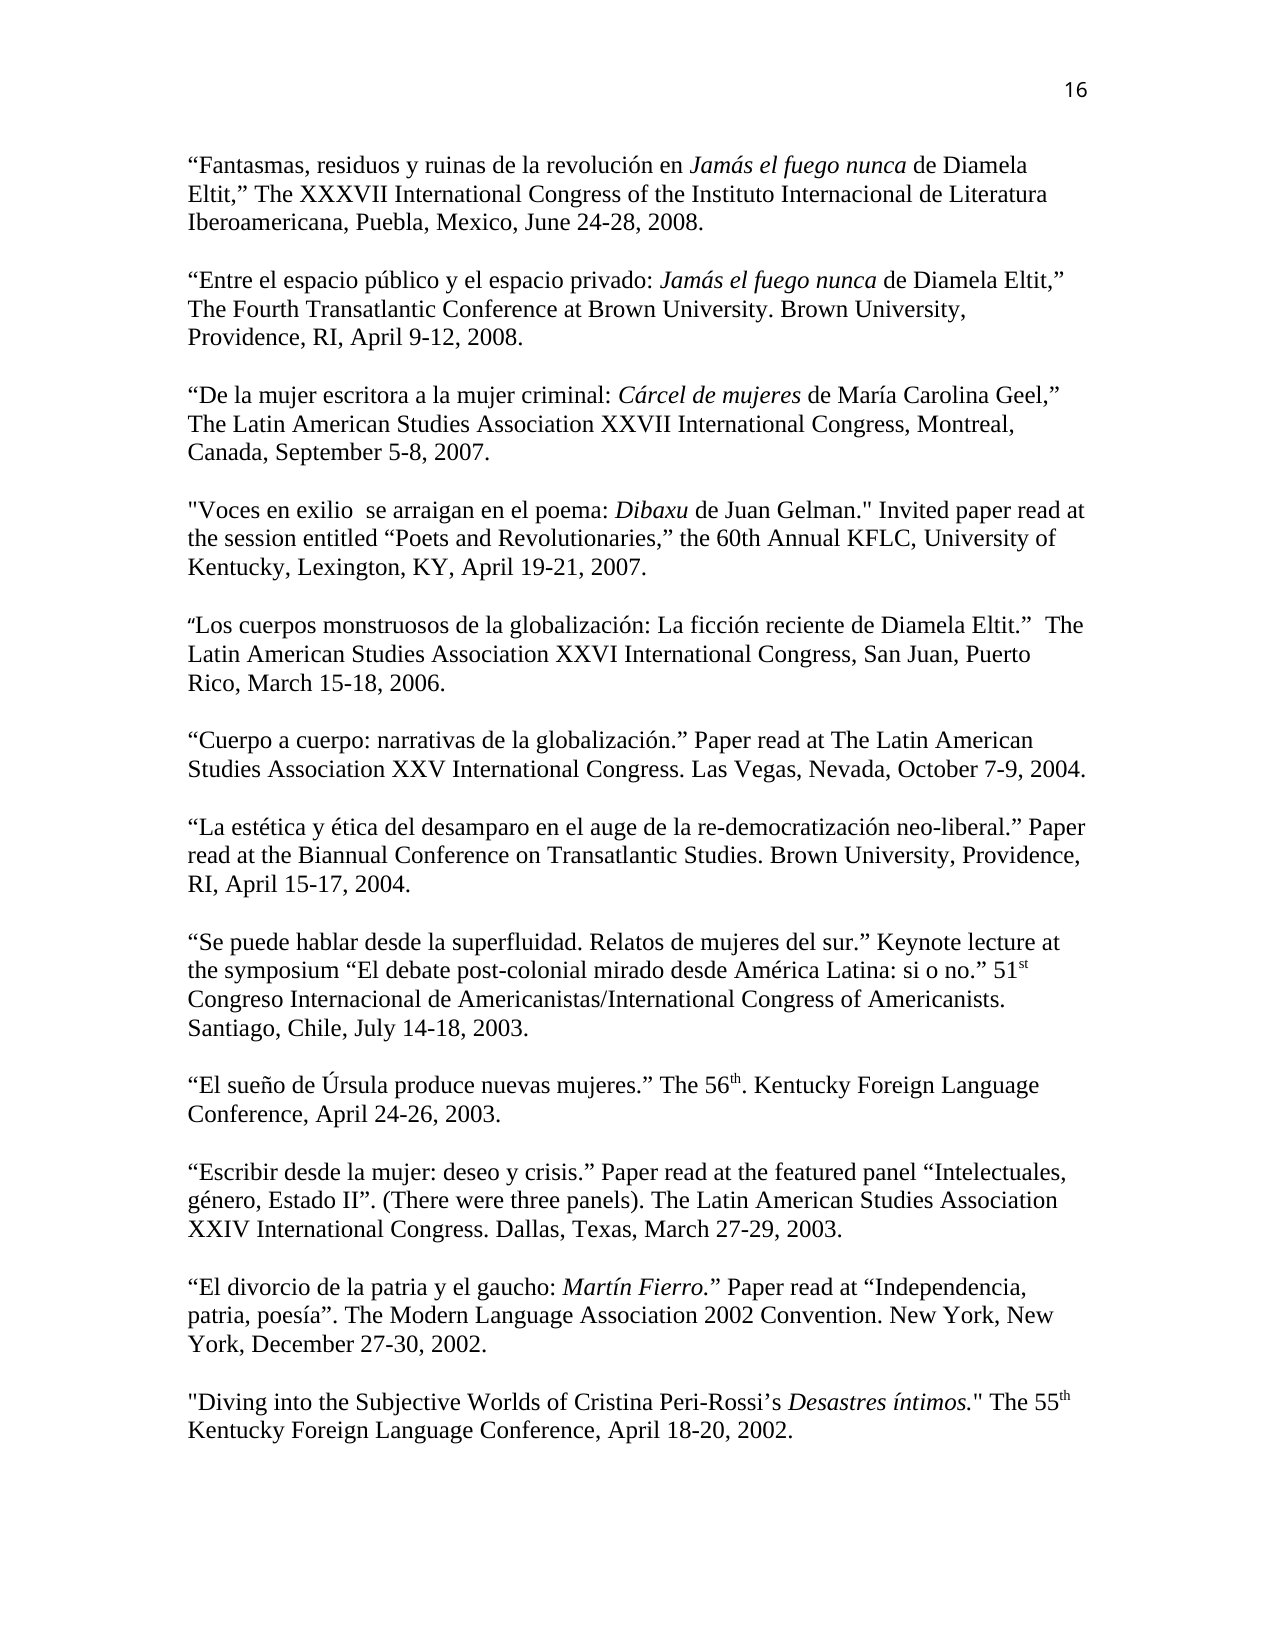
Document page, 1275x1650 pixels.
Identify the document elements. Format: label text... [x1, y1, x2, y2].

text “Escribir desde la mujer: deseo y crisis.” Paper read at the featured panel “Intelectuales, género, Estado II”. (There were three panels). The Latin American Studies Association XXIV International Congress. Dallas, Texas, March 27-29, 2003. [187, 1157, 1087, 1243]
text “Entre el espacio público y el espacio privado: Jamás el fuego nunca de Diamela Eltit,” The Fourth Transatlantic Conference at Brown University. Brown University, Providence, RI, April 9-12, 2008. [187, 265, 1087, 351]
text "Voces en exilio se arraigan en el poema: Dibaxu de Juan Gelman." Invited paper read at the session entitled “Poets and Revolutionaries,” the 60th Annual KFLC, University of Kentucky, Lexington, KY, April 19-21, 2007. [187, 495, 1087, 581]
text “Cuerpo a cuerpo: narrativas de la globalización.” Paper read at The Latin American Studies Association XXV International Congress. Las Vegas, Nevada, October 7-9, 2004. [187, 725, 1087, 783]
text “Se puede hablar desde la superfluidad. Relatos de mujeres del sur.” Keynote lecture at the symposium “El debate post-colonial mirado desde América Latina: si o no.” 51st Congreso Internacional de Americanistas/International Congress of Americanists. Santiago, Chile, July 14-18, 2003. [187, 927, 1087, 1042]
text “El sueño de Úrsula produce nuevas mujeres.” The 56th. Kentucky Foreign Language Conference, April 24-26, 2003. [187, 1070, 1087, 1128]
text “El divorcio de la patria y el gaucho: Martín Fierro.” Paper read at “Independencia, patria, poesía”. The Modern Language Association 2002 Convention. New York, New York, December 27-30, 2002. [187, 1272, 1087, 1358]
text "Diving into the Subjective Worlds of Cristina Peri-Rossi’s Desastres íntimos." The 55th Kentucky Foreign Language Conference, April 18-20, 2002. [187, 1387, 1087, 1444]
text “Los cuerpos monstruosos de la globalización: La ficción reciente de Diamela Eltit.” The Latin American Studies Association XXVI International Congress, San Juan, Puerto Rico, March 15-18, 2006. [187, 610, 1087, 697]
text “De la mujer escritora a la mujer criminal: Cárcel de mujeres de María Carolina Geel,” The Latin American Studies Association XXVII International Congress, Montreal, Canada, September 5-8, 2007. [187, 380, 1087, 466]
text “Fantasmas, residuos y ruinas de la revolución en Jamás el fuego nunca de Diamela Eltit,” The XXXVII International Congress of the Instituto Internacional de Literatura Iberoamericana, Puebla, Mexico, June 24-28, 2008. [187, 150, 1087, 236]
text “La estética y ética del desamparo en el auge de la re-democratización neo-liberal.” Paper read at the Biannual Conference on Transatlantic Studies. Brown University, Providence, RI, April 15-17, 2004. [187, 812, 1087, 898]
